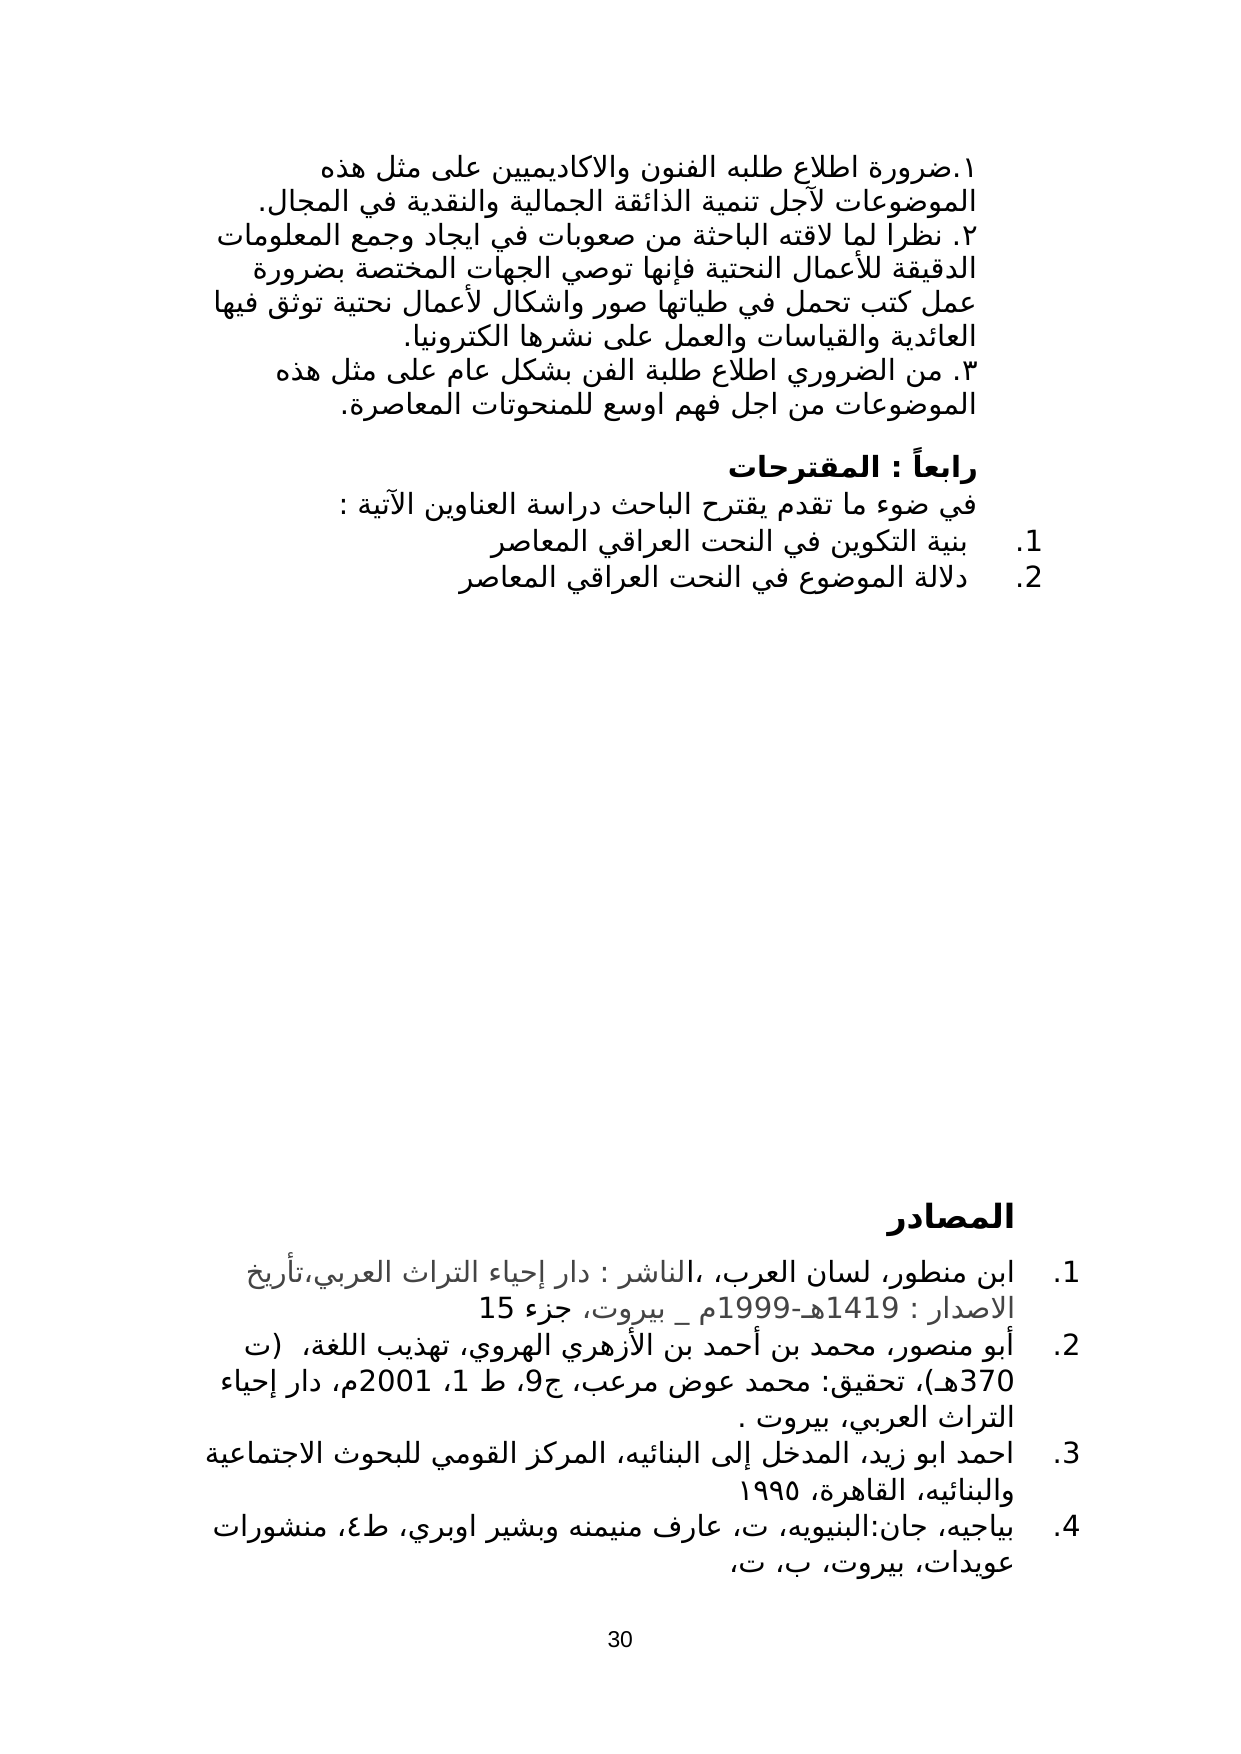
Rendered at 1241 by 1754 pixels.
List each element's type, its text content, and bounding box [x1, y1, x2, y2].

list دلالة الموضوع في النحت العراقي المعاصر [187, 561, 1015, 662]
list بياجيه، جان:البنيويه، ت، عارف منيمنه وبشير اوبري، ط٤، منشورات عويدات، بيروت، ب، ت، [187, 1509, 1053, 1579]
list بنية التكوين في النحت العراقي المعاصر [187, 524, 1015, 558]
list احمد ابو زيد، المدخل إلى البنائيه، المركز القومي للبحوث الاجتماعية والبنائيه، القاهرة، ١٩٩٥ [187, 1437, 1053, 1507]
text رابعاً : المقترحات في ضوء ما تقدم يقترح الباحث دراسة العناوين الآتية : [187, 451, 978, 521]
list أبو منصور، محمد بن أحمد بن الأزهري الهروي، تهذيب اللغة، (ت370هـ)، تحقيق: محمد عوض مرعب، ج9، ط 1، 2001م، دار إحياء التراث العربي، بيروت . [187, 1328, 1053, 1434]
text ١.ضرورة اطلاع طلبه الفنون والاكاديميين على مثل هذه الموضوعات لآجل تنمية الذائقة الجمالية والنقدية في المجال. ٢. نظرا لما لاقته الباحثة من صعوبات في ايجاد وجمع المعلومات الدقيقة للأعمال النحتية فإنها توصي الجهات المختصة بضرورة عمل كتب تحمل في طياتها صور واشكال لأعمال نحتية توثق فيها العائدية والقياسات والعمل على نشرها الكترونيا. ٣. من الضروري اطلاع طلبة الفن بشكل عام على مثل هذه الموضوعات من اجل فهم اوسع للمنحوتات المعاصرة. [187, 150, 978, 422]
text المصادر [187, 1197, 1015, 1236]
list ابن منطور، لسان العرب، ،الناشر : دار إحياء التراث العربي،تأريخ الاصدار : 1419هـ-1999م _ بيروت، جزء 15 [187, 1256, 1053, 1326]
